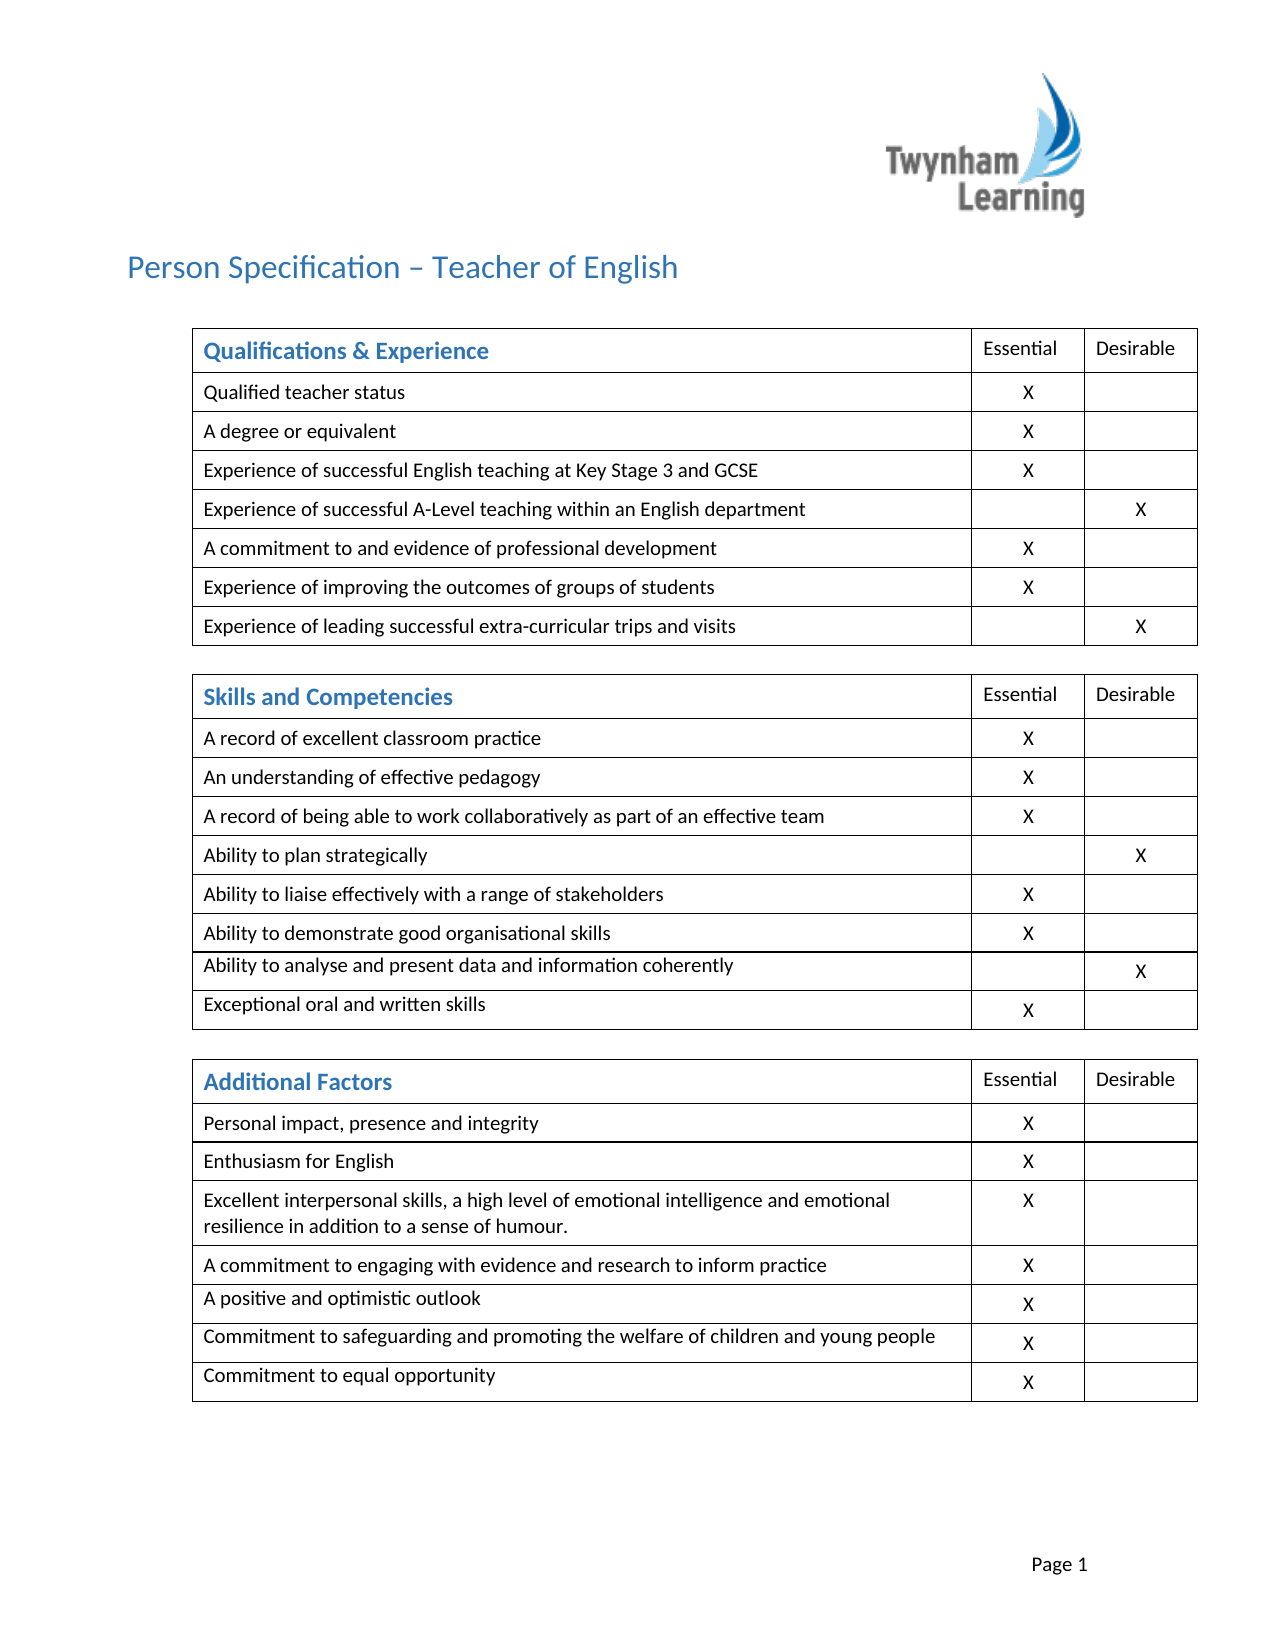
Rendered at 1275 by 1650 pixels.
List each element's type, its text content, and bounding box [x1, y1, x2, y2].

table_cell [1085, 373, 1197, 411]
table_cell Excellent interpersonal skills, a high level of emotional intelligence and emotional resilience in addition to a sense of humour. [193, 1181, 971, 1245]
table_header Additional Factors [193, 1060, 971, 1102]
picture [885, 73, 1085, 218]
table_header Desirable [1085, 675, 1197, 718]
table_cell An understanding of effective pedagogy [193, 758, 971, 796]
table_header Essential [972, 675, 1084, 718]
table_cell A commitment to and evidence of professional development [193, 529, 971, 567]
table_cell [1085, 529, 1197, 567]
table_cell X [1085, 607, 1197, 644]
table_cell X [1085, 836, 1197, 873]
table_cell X [972, 568, 1084, 606]
table_cell [1085, 451, 1197, 489]
table_cell A degree or equivalent [193, 412, 971, 450]
table_cell X [972, 1181, 1084, 1245]
table_cell Experience of leading successful extra-curricular trips and visits [193, 607, 971, 644]
table_cell [972, 836, 1084, 873]
table_cell [972, 490, 1084, 528]
table_cell [1085, 1324, 1197, 1362]
table_cell X [972, 1285, 1084, 1323]
table_cell [1085, 1181, 1197, 1245]
table_cell Experience of successful English teaching at Key Stage 3 and GCSE [193, 451, 971, 489]
table_cell [1085, 1143, 1197, 1180]
table_header Skills and Competencies [193, 675, 971, 718]
table_cell A commitment to engaging with evidence and research to inform practice [193, 1246, 971, 1284]
table_cell Commitment to safeguarding and promoting the welfare of children and young people [193, 1324, 971, 1362]
table_cell X [972, 1246, 1084, 1284]
table_cell Ability to plan strategically [193, 836, 971, 873]
table_cell X [972, 797, 1084, 834]
table_cell Personal impact, presence and integrity [193, 1104, 971, 1141]
table_cell X [972, 758, 1084, 796]
table_cell [1085, 914, 1197, 951]
table_cell Experience of improving the outcomes of groups of students [193, 568, 971, 606]
table_cell X [972, 719, 1084, 757]
table_cell [1085, 568, 1197, 606]
table_cell X [972, 373, 1084, 411]
table_cell [1085, 719, 1197, 757]
table_header Desirable [1085, 329, 1197, 372]
table_cell Ability to liaise effectively with a range of stakeholders [193, 875, 971, 912]
table_cell [1085, 1363, 1197, 1401]
table_cell X [972, 1143, 1084, 1180]
table_cell Ability to analyse and present data and information coherently [193, 953, 971, 990]
table_cell [1085, 875, 1197, 912]
table_cell X [972, 529, 1084, 567]
table_header Desirable [1085, 1060, 1197, 1102]
table_cell X [972, 875, 1084, 912]
table_cell Commitment to equal opportunity [193, 1363, 971, 1401]
table_cell X [972, 451, 1084, 489]
table_cell X [972, 1324, 1084, 1362]
table_cell [1085, 797, 1197, 834]
table_cell A record of excellent classroom practice [193, 719, 971, 757]
table_cell A positive and optimistic outlook [193, 1285, 971, 1323]
table_cell Qualified teacher status [193, 373, 971, 411]
table_cell X [972, 914, 1084, 951]
text Person Specification – Teacher of English [127, 246, 1141, 287]
table_cell Ability to demonstrate good organisational skills [193, 914, 971, 951]
table_cell A record of being able to work collaboratively as part of an effective team [193, 797, 971, 834]
table_cell Experience of successful A-Level teaching within an English department [193, 490, 971, 528]
table_cell X [972, 1363, 1084, 1401]
table_header Qualifications & Experience [193, 329, 971, 372]
table_cell [1085, 412, 1197, 450]
table_cell X [1085, 953, 1197, 990]
table_cell [1085, 758, 1197, 796]
table_cell X [972, 991, 1084, 1029]
table_cell X [972, 412, 1084, 450]
table_header Essential [972, 329, 1084, 372]
table_cell [1085, 1104, 1197, 1141]
table_cell X [972, 1104, 1084, 1141]
table_cell [1085, 1246, 1197, 1284]
table_cell [1085, 991, 1197, 1029]
table_cell [972, 607, 1084, 644]
table_cell Enthusiasm for English [193, 1143, 971, 1180]
table_cell [972, 953, 1084, 990]
table_cell X [1085, 490, 1197, 528]
table_cell [1085, 1285, 1197, 1323]
table_cell Exceptional oral and written skills [193, 991, 971, 1029]
table_header Essential [972, 1060, 1084, 1102]
